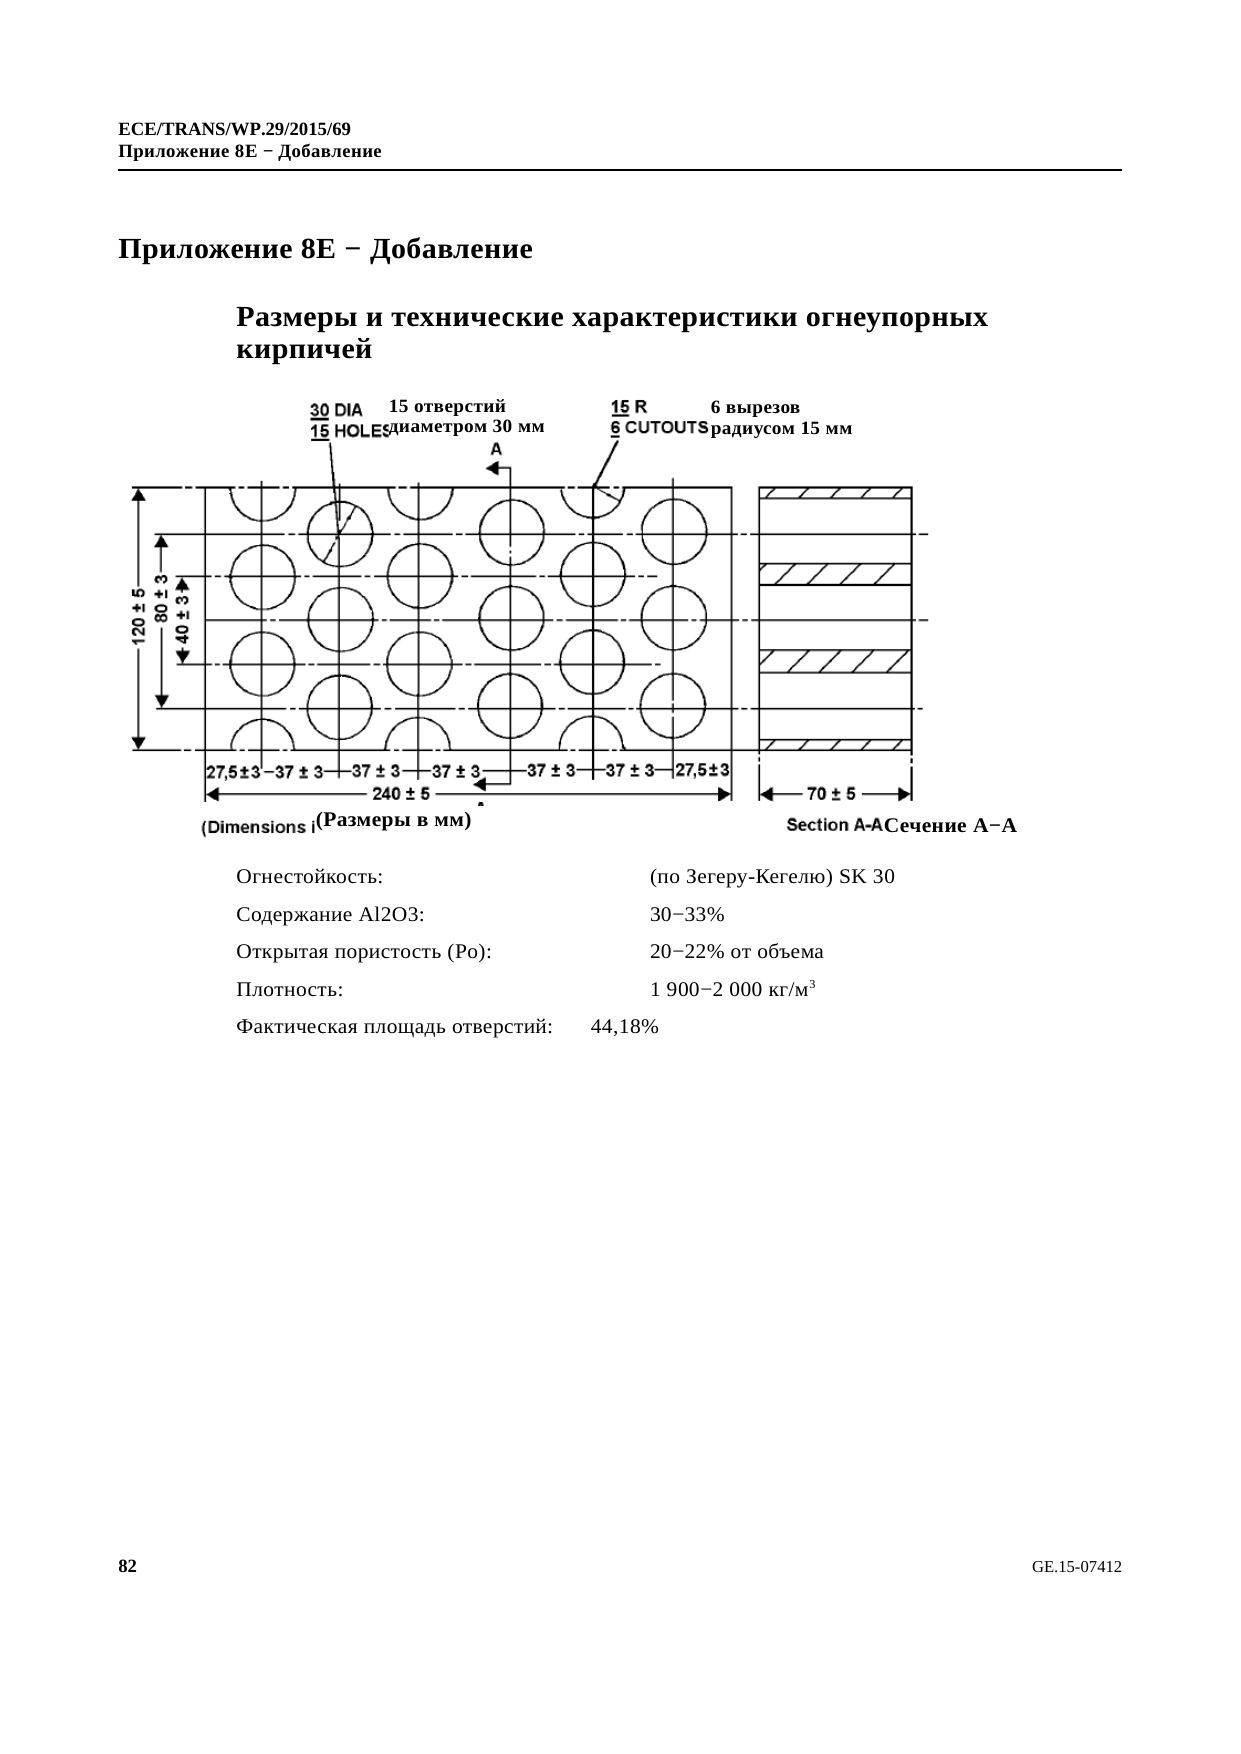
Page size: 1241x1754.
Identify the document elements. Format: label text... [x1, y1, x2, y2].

text Содержание Al2O3: 30−33% [236, 901, 1004, 926]
text Размеры и технические характеристики огнеупорных кирпичей [118, 302, 1004, 364]
text Открытая пористость (Po): 20−22% от объема [236, 938, 1004, 963]
text Фактическая площадь отверстий: 44,18% [236, 1013, 1004, 1038]
text Приложение 8E − Добавление [118, 233, 1004, 264]
text Огнестойкость: (по Зегеру-Кегелю) SK 30 [236, 863, 1004, 888]
text Плотность: 1 900−2 000 кг/м3 [236, 976, 1004, 1001]
